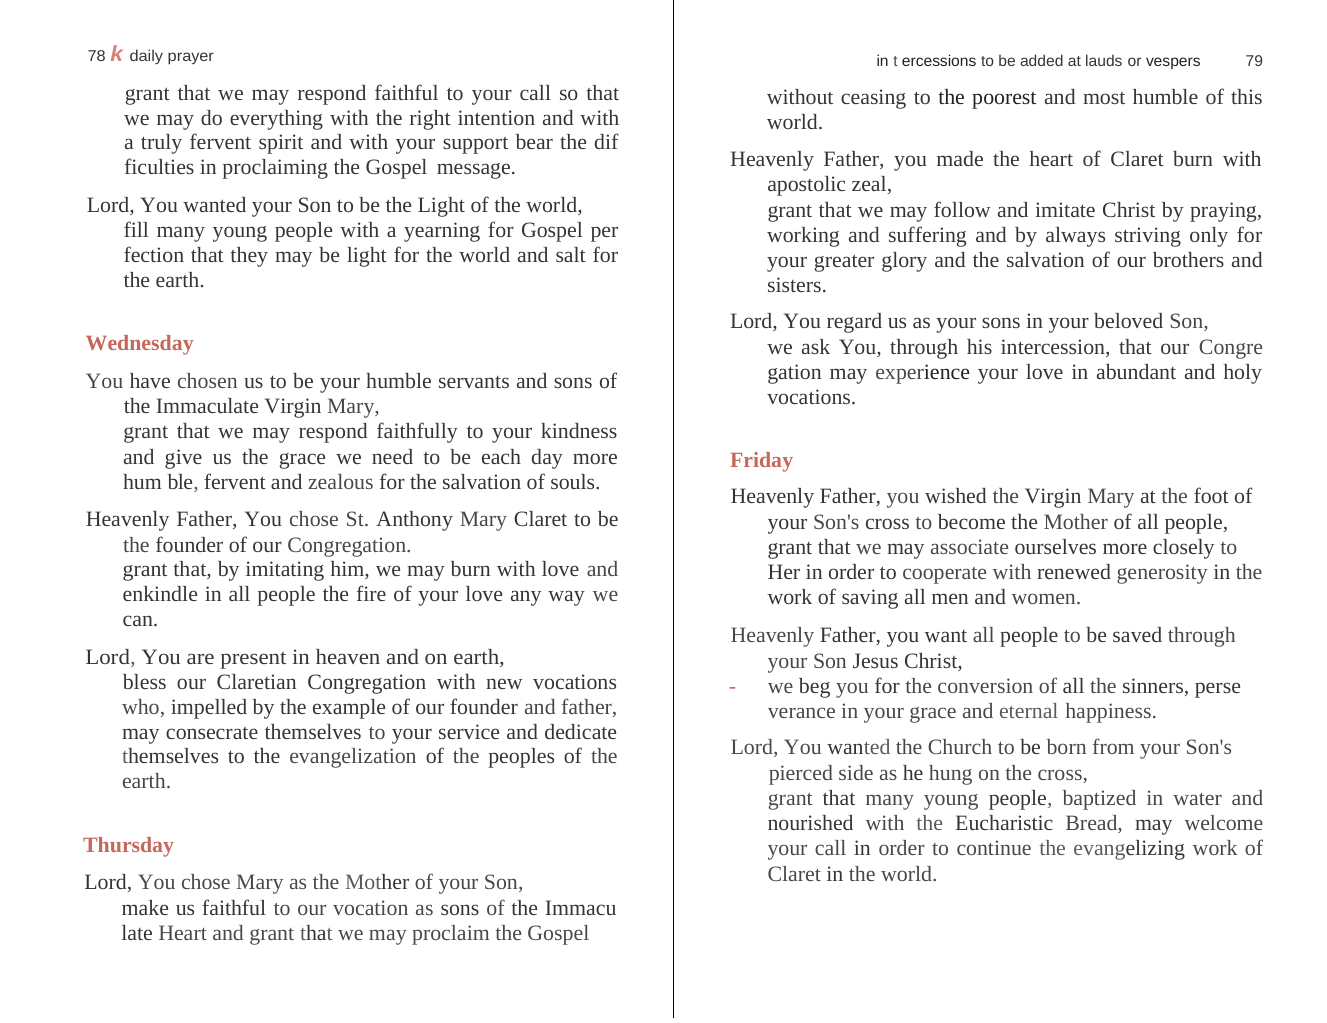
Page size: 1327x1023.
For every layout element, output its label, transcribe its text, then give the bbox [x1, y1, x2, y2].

text Thursday [83, 832, 624, 857]
text fill many young people with a yearning for Gospel per­ fection that they may be light for the world and salt for the earth. [123, 218, 619, 292]
text Heavenly Father, you want all people to be saved through your Son Jesus Christ, [730, 622, 1264, 673]
text Heavenly Father, You chose St. Anthony Mary Claret to be the founder of our Congregation. [86, 506, 619, 557]
text grant that many young people, baptized in water and nourished with the Eucharistic Bread, may welcome your call in order to continue the evangelizing work of Claret in the world. [767, 785, 1263, 886]
text 78 k daily prayer [87, 41, 624, 66]
text make us faithful to our vocation as sons of the Immacu­ late Heart and grant that we may proclaim the Gospel [121, 895, 617, 945]
text Friday [730, 447, 1291, 472]
text Lord, You regard us as your sons in your beloved Son, [730, 309, 1291, 334]
text Heavenly Father, you made the heart of Claret burn with apostolic zeal, [730, 146, 1262, 197]
text Lord, You wanted your Son to be the Light of the world, [87, 192, 624, 217]
text Wednesday [85, 330, 624, 355]
text Lord, You wanted the Church to be born from your Son's pierced side as he hung on the cross, [730, 734, 1291, 785]
text without ceasing to the poorest and most humble of this world. [767, 84, 1263, 134]
text grant that we may follow and imitate Christ by praying, working and suffering and by always striving only for your greater glory and the salvation of our brothers and sisters. [767, 197, 1263, 298]
text we ask You, through his intercession, that our Congre­ gation may experience your love in abundant and holy vocations. [767, 334, 1263, 409]
text Heavenly Father, you wished the Virgin Mary at the foot of your Son's cross to become the Mother of all people, grant that we may associate ourselves more closely to Her in order to cooperate with renewed generosity in the work of saving all men and women. [730, 483, 1264, 609]
text bless our Claretian Congregation with new vocations who, impelled by the example of our founder and father, may consecrate themselves to your service and dedicate themselves to the evangelization of the peoples of the earth. [122, 670, 617, 793]
text grant that we may respond faithful to your call so that we may do everything with the right intention and with a truly fervent spirit and with your support bear the dif­ ficulties in proclaiming the Gospel message. [124, 80, 620, 179]
text grant that, by imitating him, we may burn with love and enkindle in all people the fire of your love any way we can. [122, 557, 618, 631]
text You have chosen us to be your humble servants and sons of the Immaculate Virgin Mary, [85, 368, 618, 418]
text - we beg you for the conversion of all the sinners, perse­ verance in your grace and eternal happiness. [729, 673, 1263, 724]
text Lord, You chose Mary as the Mother of your Son, [84, 870, 624, 895]
text Lord, You are present in heaven and on earth, [85, 644, 624, 669]
text in t ercessions to be added at lauds or vespers 79 [876, 51, 1291, 69]
text grant that we may respond faithfully to your kindness and give us the grace we need to be each day more hum­ ble, fervent and zealous for the salvation of souls. [123, 418, 618, 494]
